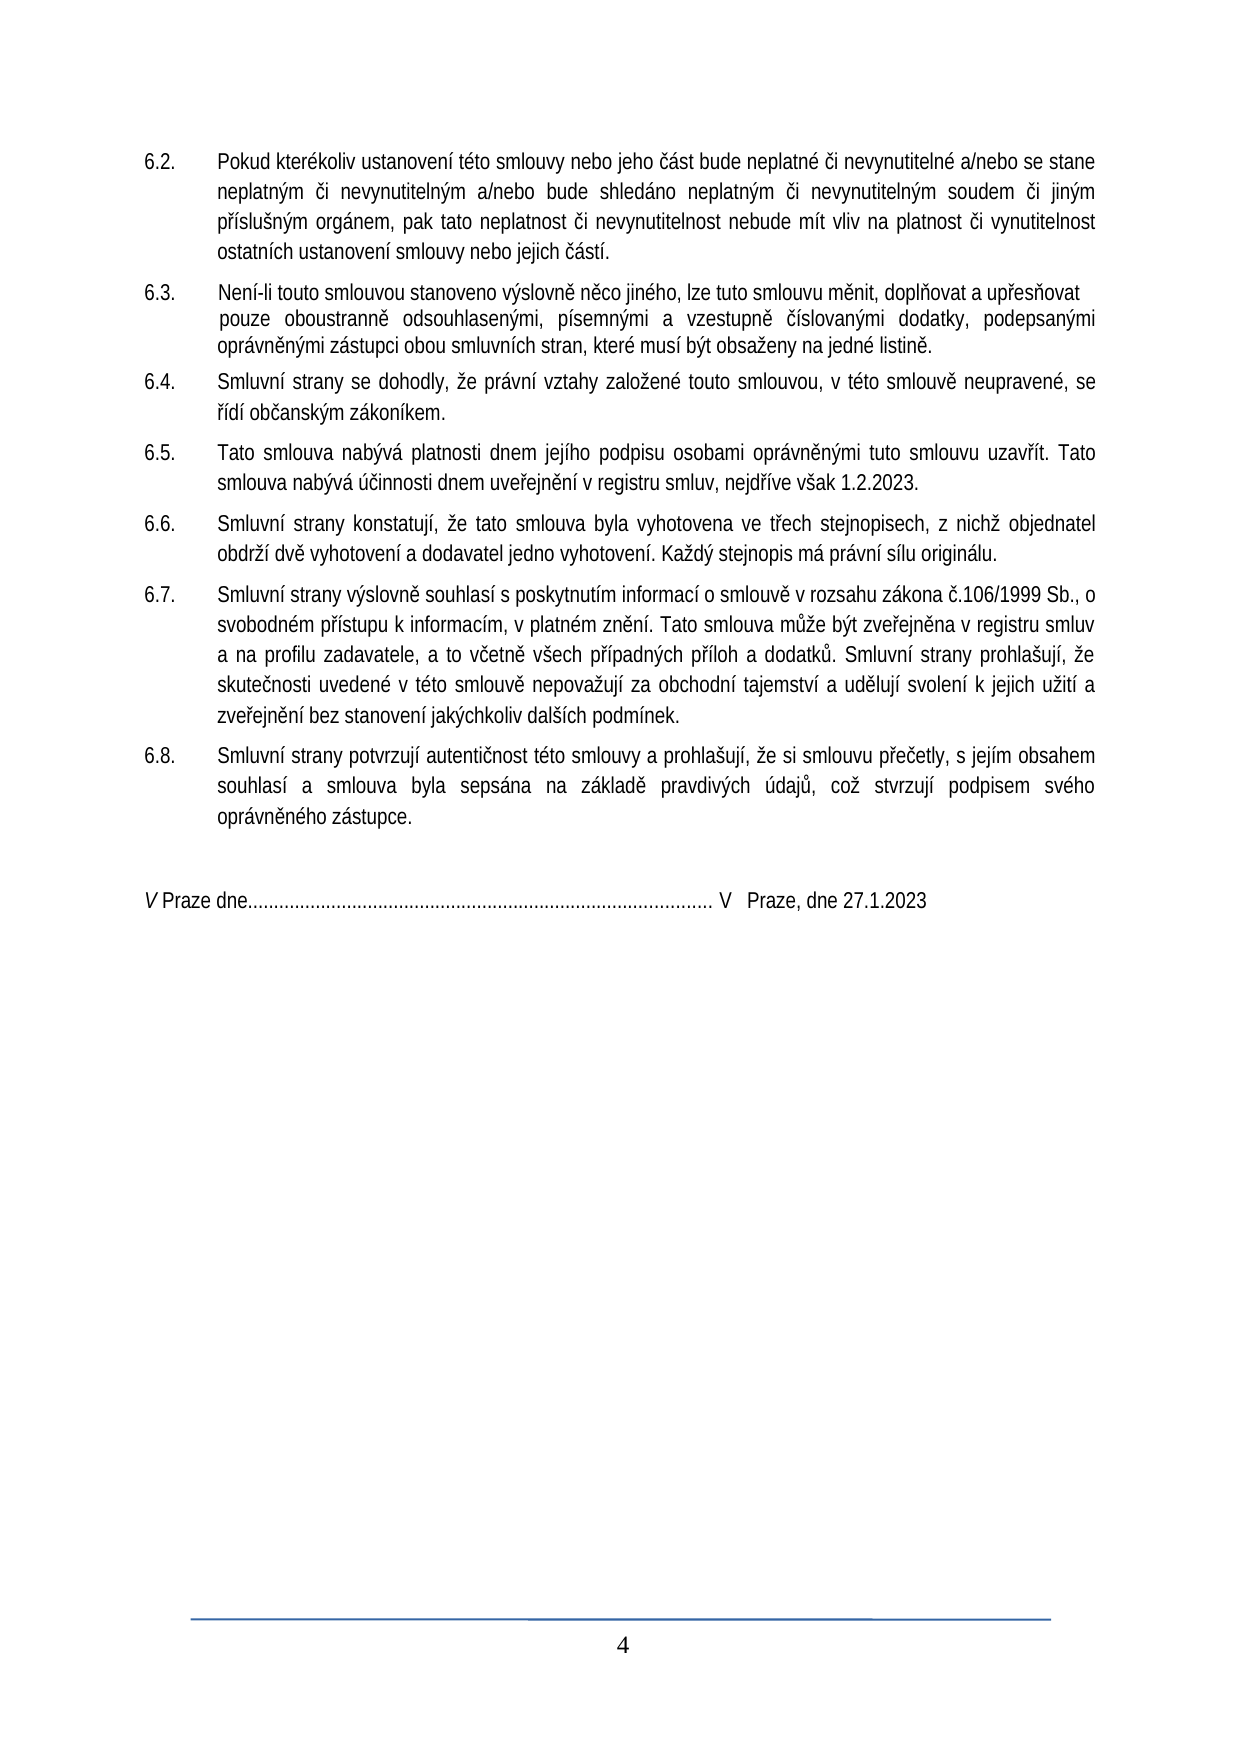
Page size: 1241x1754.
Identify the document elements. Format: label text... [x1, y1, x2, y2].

list Smluvní strany výslovně souhlasí s poskytnutím informací o smlouvě v rozsahu zákona č.106/1999 Sb., o svobodném přístupu k informacím, v platném znění. Tato smlouva může být zveřejněna v registru smluv a na profilu zadavatele, a to včetně všech případných příloh a dodatků. Smluvní strany prohlašují, že skutečnosti uvedené v této smlouvě nepovažují za obchodní tajemství a udělují svolení k jejich užití a zveřejnění bez stanovení jakýchkoliv dalších podmínek. [144, 581, 1096, 728]
list Smluvní strany potvrzují autentičnost této smlouvy a prohlašují, že si smlouvu přečetly, s jejím obsahem souhlasí a smlouva byla sepsána na základě pravdivých údajů, což stvrzují podpisem svého oprávněného zástupce. [144, 742, 1096, 829]
text pouze oboustranně odsouhlasenými, písemnými a vzestupně číslovanými dodatky, podepsanými oprávněnými zástupci obou smluvních stran, které musí být obsaženy na jedné listině. [217, 305, 1096, 358]
list Pokud kterékoliv ustanovení této smlouvy nebo jeho část bude neplatné či nevynutitelné a/nebo se stane neplatným či nevynutitelným a/nebo bude shledáno neplatným či nevynutitelným soudem či jiným příslušným orgánem, pak tato neplatnost či nevynutitelnost nebude mít vliv na platnost či vynutitelnost ostatních ustanovení smlouvy nebo jejich částí. [144, 148, 1096, 264]
list Není-li touto smlouvou stanoveno výslovně něco jiného, lze tuto smlouvu měnit, doplňovat a upřesňovat [144, 279, 1096, 305]
list Smluvní strany se dohodly, že právní vztahy založené touto smlouvou, v této smlouvě neupravené, se řídí občanským zákoníkem. [144, 368, 1096, 425]
list Tato smlouva nabývá platnosti dnem jejího podpisu osobami oprávněnými tuto smlouvu uzavřít. Tato smlouva nabývá účinnosti dnem uveřejnění v registru smluv, nejdříve však 1.2.2023. [144, 439, 1096, 496]
list Smluvní strany konstatují, že tato smlouva byla vyhotovena ve třech stejnopisech, z nichž objednatel obdrží dvě vyhotovení a dodavatel jedno vyhotovení. Každý stejnopis má právní sílu originálu. [144, 510, 1096, 567]
text V Praze dne V Praze, dne 27.1.2023 [144, 887, 1096, 913]
